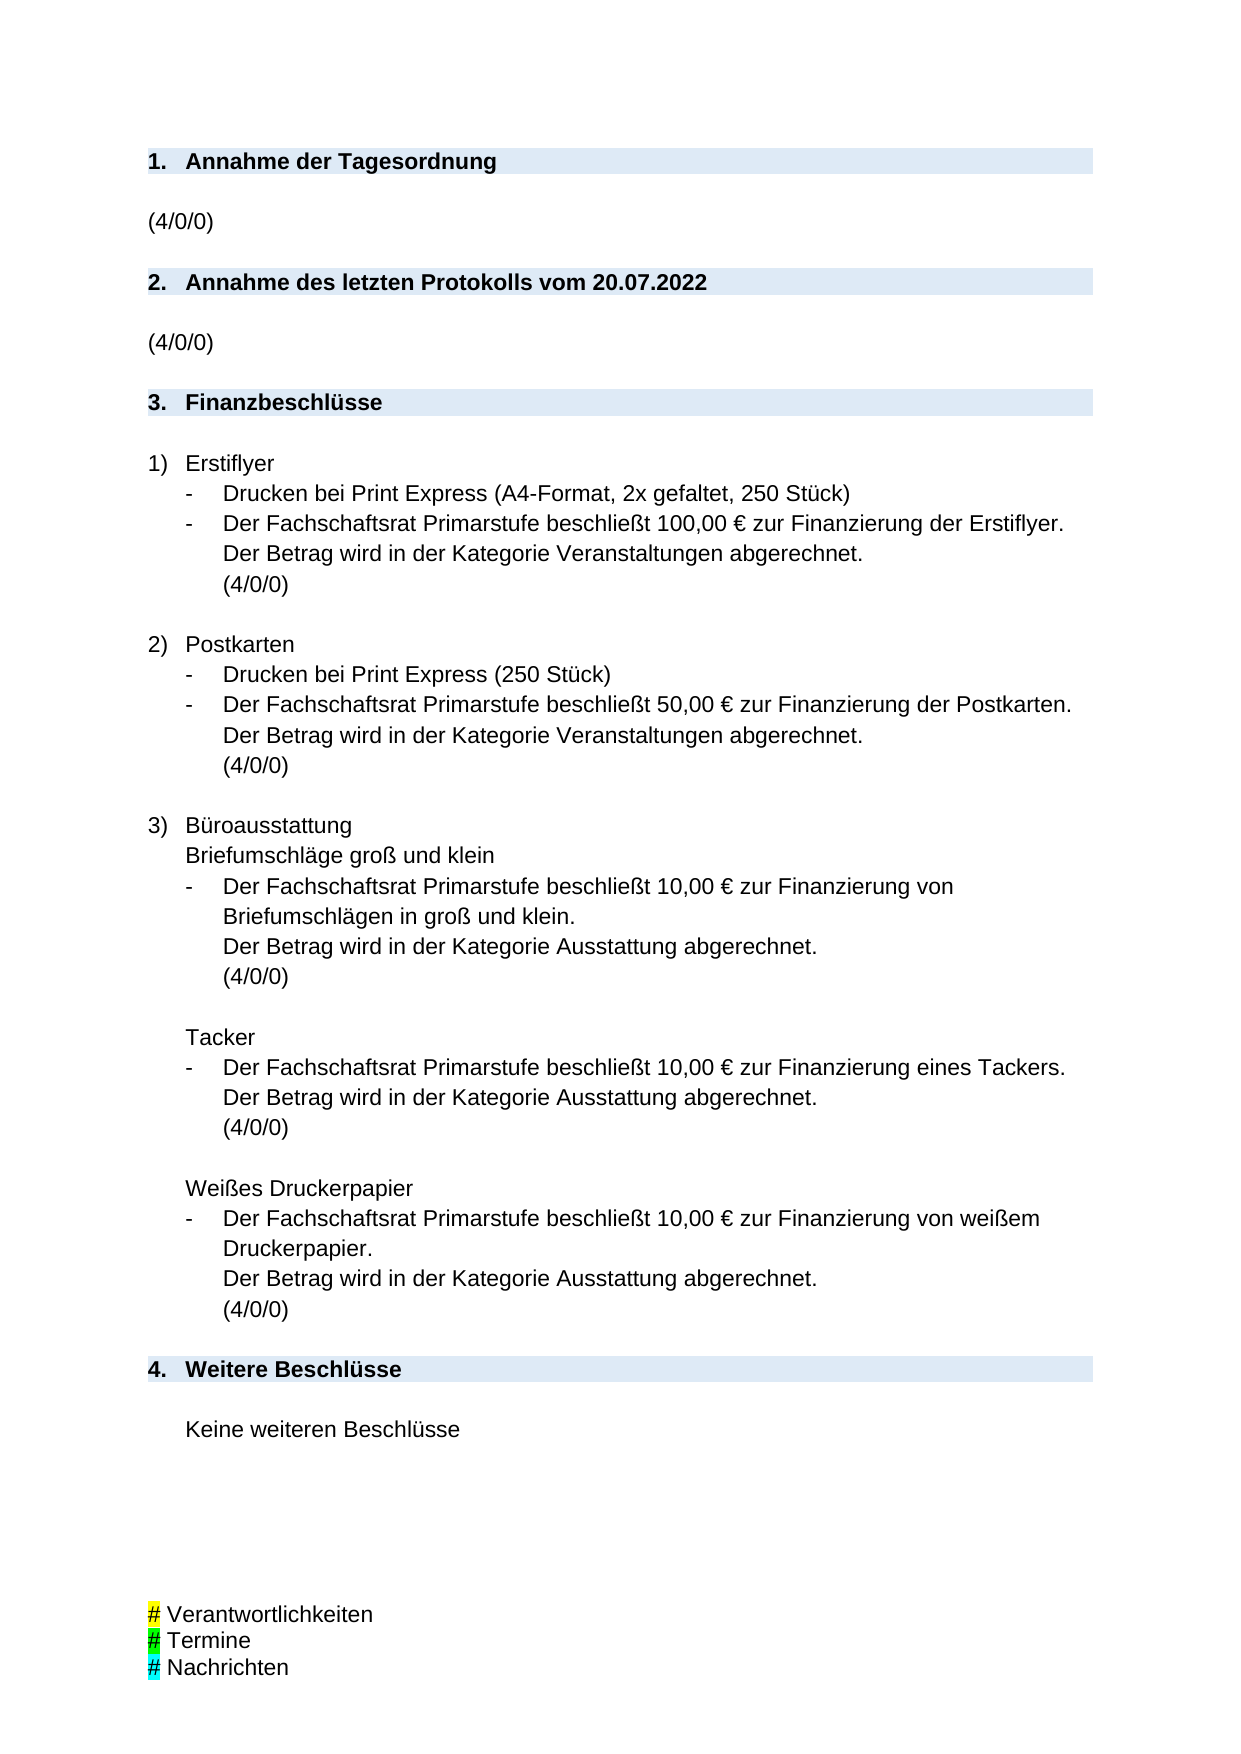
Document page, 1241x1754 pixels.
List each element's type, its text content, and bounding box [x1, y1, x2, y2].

list (4/0/0) [223, 1114, 1093, 1141]
list Annahme des letzten Protokolls vom 20.07.2022 [148, 268, 1093, 295]
list Der Betrag wird in der Kategorie Veranstaltungen abgerechnet. [223, 540, 1093, 567]
list Büroausstattung [148, 812, 1093, 838]
list Drucken bei Print Express (A4-Format, 2x gefaltet, 250 Stück) [185, 480, 1093, 506]
text (4/0/0) [148, 208, 1093, 234]
list (4/0/0) [223, 1296, 1093, 1322]
list Annahme der Tagesordnung [148, 148, 1093, 174]
list Weitere Beschlüsse [148, 1356, 1093, 1382]
list Der Fachschaftsrat Primarstufe beschließt 100,00 € zur Finanzierung der Erstiflyer. [185, 510, 1093, 536]
list Erstiflyer [148, 450, 1093, 476]
list (4/0/0) [223, 963, 1093, 989]
list Der Betrag wird in der Kategorie Ausstattung abgerechnet. [223, 1265, 1093, 1292]
list Drucken bei Print Express (250 Stück) [185, 661, 1093, 687]
text Briefumschläge groß und klein [148, 842, 1093, 869]
list (4/0/0) [223, 571, 1093, 597]
list Der Fachschaftsrat Primarstufe beschließt 50,00 € zur Finanzierung der Postkarten. [185, 691, 1093, 718]
text (4/0/0) [148, 329, 1093, 355]
list Der Fachschaftsrat Primarstufe beschließt 10,00 € zur Finanzierung von Briefumschlägen in groß und klein. [185, 873, 1093, 929]
text Keine weiteren Beschlüsse [148, 1416, 1093, 1443]
list Der Fachschaftsrat Primarstufe beschließt 10,00 € zur Finanzierung eines Tackers. [185, 1054, 1093, 1080]
list (4/0/0) [223, 752, 1093, 778]
list Postkarten [148, 631, 1093, 657]
list Der Betrag wird in der Kategorie Ausstattung abgerechnet. [223, 1084, 1093, 1110]
text Weißes Druckerpapier [148, 1175, 1093, 1201]
text Tacker [148, 1024, 1093, 1050]
list Der Betrag wird in der Kategorie Veranstaltungen abgerechnet. [223, 722, 1093, 748]
list Der Betrag wird in der Kategorie Ausstattung abgerechnet. [223, 933, 1093, 959]
list Finanzbeschlüsse [148, 389, 1093, 416]
list Der Fachschaftsrat Primarstufe beschließt 10,00 € zur Finanzierung von weißem Druckerpapier. [185, 1205, 1093, 1261]
